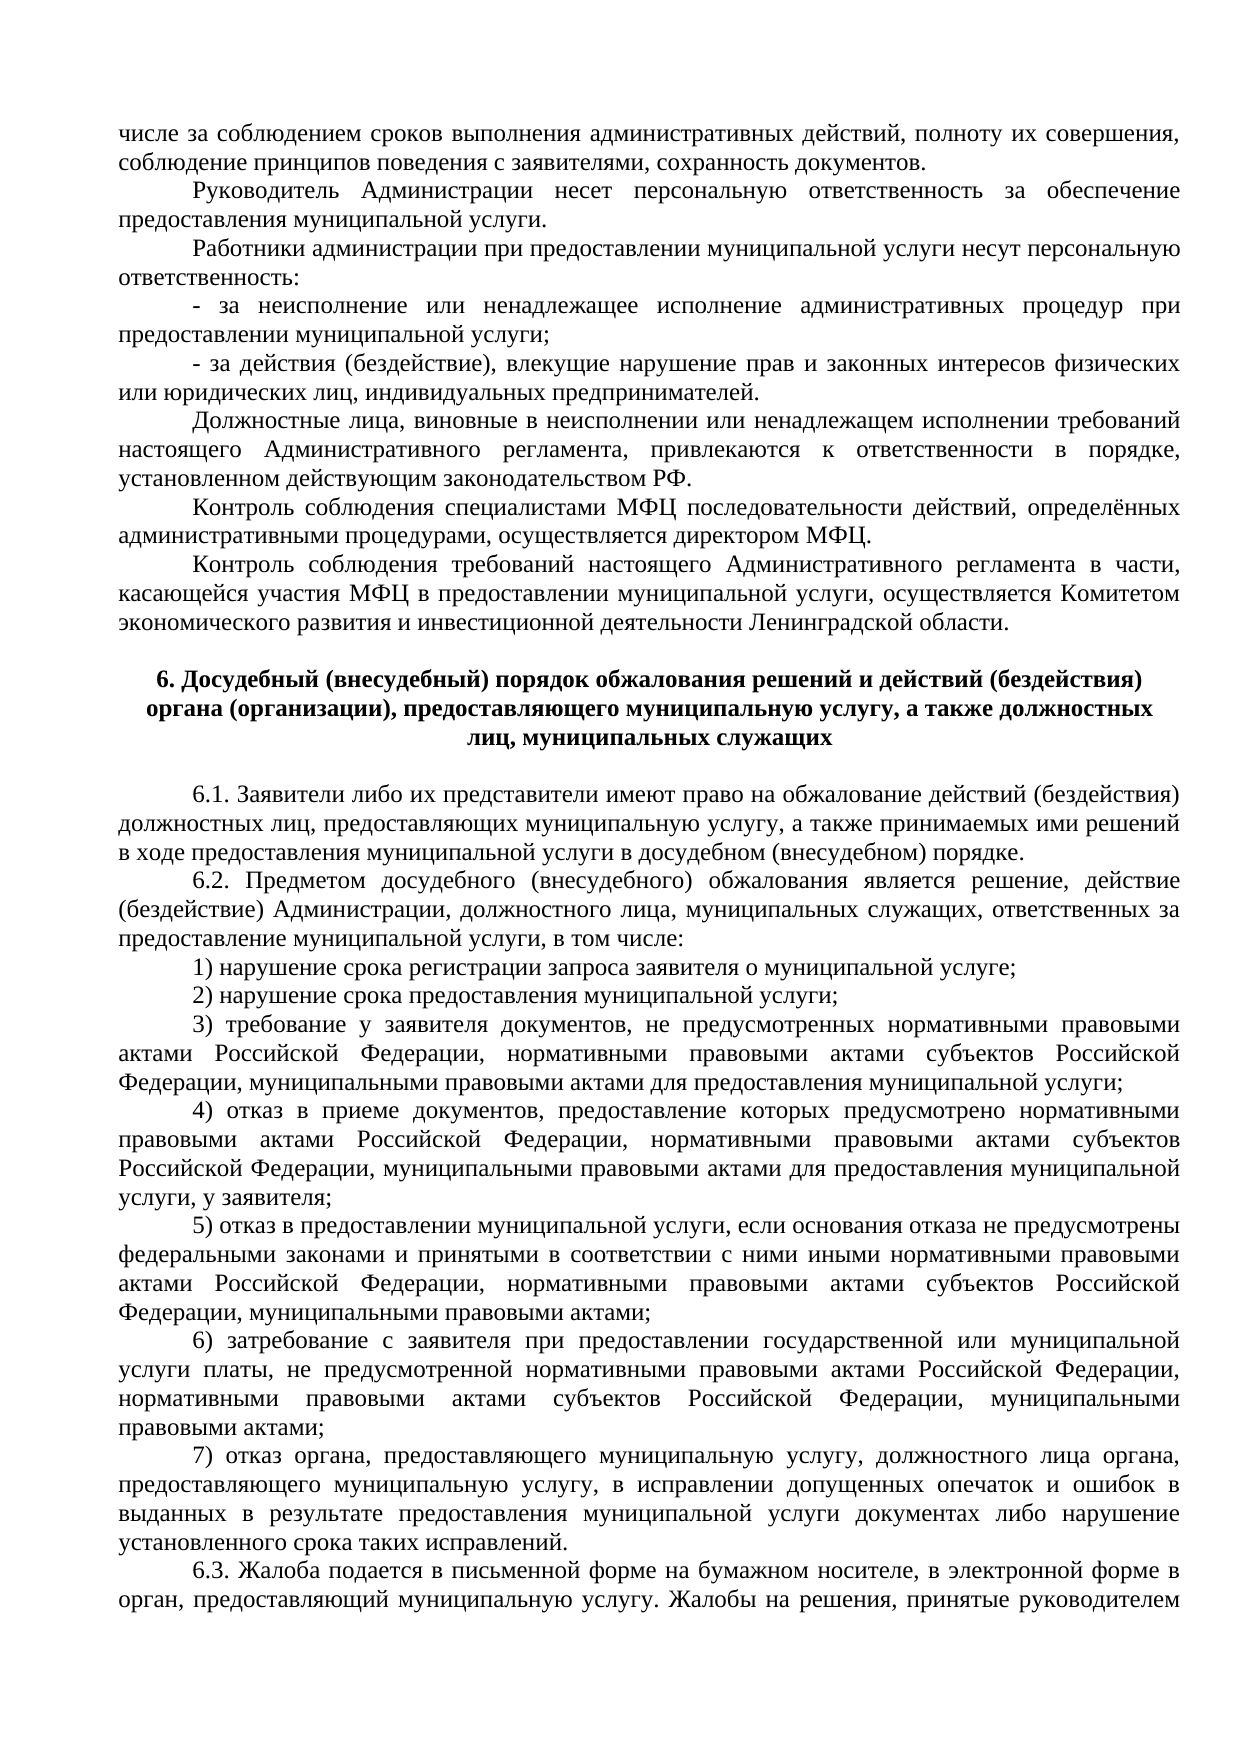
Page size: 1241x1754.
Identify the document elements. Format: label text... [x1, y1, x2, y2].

text 6.2. Предметом досудебного (внесудебного) обжалования является решение, действие (бездействие) Администрации, должностного лица, муниципальных служащих, ответственных за предоставление муниципальной услуги, в том числе: [118, 866, 1181, 952]
text 6) затребование с заявителя при предоставлении государственной или муниципальной услуги платы, не предусмотренной нормативными правовыми актами Российской Федерации, нормативными правовыми актами субъектов Российской Федерации, муниципальными правовыми актами; [118, 1326, 1181, 1441]
text Контроль соблюдения требований настоящего Административного регламента в части, касающейся участия МФЦ в предоставлении муниципальной услуги, осуществляется Комитетом экономического развития и инвестиционной деятельности Ленинградской области. [118, 549, 1181, 636]
text 1) нарушение срока регистрации запроса заявителя о муниципальной услуге; [118, 952, 1181, 981]
text - за действия (бездействие), влекущие нарушение прав и законных интересов физических или юридических лиц, индивидуальных предпринимателей. [118, 348, 1181, 406]
text 4) отказ в приеме документов, предоставление которых предусмотрено нормативными правовыми актами Российской Федерации, нормативными правовыми актами субъектов Российской Федерации, муниципальными правовыми актами для предоставления муниципальной услуги, у заявителя; [118, 1096, 1181, 1211]
text 2) нарушение срока предоставления муниципальной услуги; [118, 981, 1181, 1009]
text 3) требование у заявителя документов, не предусмотренных нормативными правовыми актами Российской Федерации, нормативными правовыми актами субъектов Российской Федерации, муниципальными правовыми актами для предоставления муниципальной услуги; [118, 1009, 1181, 1096]
text Руководитель Администрации несет персональную ответственность за обеспечение предоставления муниципальной услуги. [118, 176, 1181, 233]
text Должностные лица, виновные в неисполнении или ненадлежащем исполнении требований настоящего Административного регламента, привлекаются к ответственности в порядке, установленном действующим законодательством РФ. [118, 406, 1181, 492]
text - за неисполнение или ненадлежащее исполнение административных процедур при предоставлении муниципальной услуги; [118, 291, 1181, 348]
text 5) отказ в предоставлении муниципальной услуги, если основания отказа не предусмотрены федеральными законами и принятыми в соответствии с ними иными нормативными правовыми актами Российской Федерации, нормативными правовыми актами субъектов Российской Федерации, муниципальными правовыми актами; [118, 1211, 1181, 1326]
text 6. Досудебный (внесудебный) порядок обжалования решений и действий (бездействия) органа (организации), предоставляющего муниципальную услугу, а также должностных лиц, муниципальных служащих [118, 664, 1181, 751]
text 7) отказ органа, предоставляющего муниципальную услугу, должностного лица органа, предоставляющего муниципальную услугу, в исправлении допущенных опечаток и ошибок в выданных в результате предоставления муниципальной услуги документах либо нарушение установленного срока таких исправлений. [118, 1441, 1181, 1556]
text Контроль соблюдения специалистами МФЦ последовательности действий, определённых административными процедурами, осуществляется директором МФЦ. [118, 492, 1181, 549]
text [118, 1556, 1181, 1613]
text 6.1. Заявители либо их представители имеют право на обжалование действий (бездействия) должностных лиц, предоставляющих муниципальную услугу, а также принимаемых ими решений в ходе предоставления муниципальной услуги в досудебном (внесудебном) порядке. [118, 779, 1181, 866]
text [118, 118, 1181, 176]
text Работники администрации при предоставлении муниципальной услуги несут персональную ответственность: [118, 233, 1181, 291]
